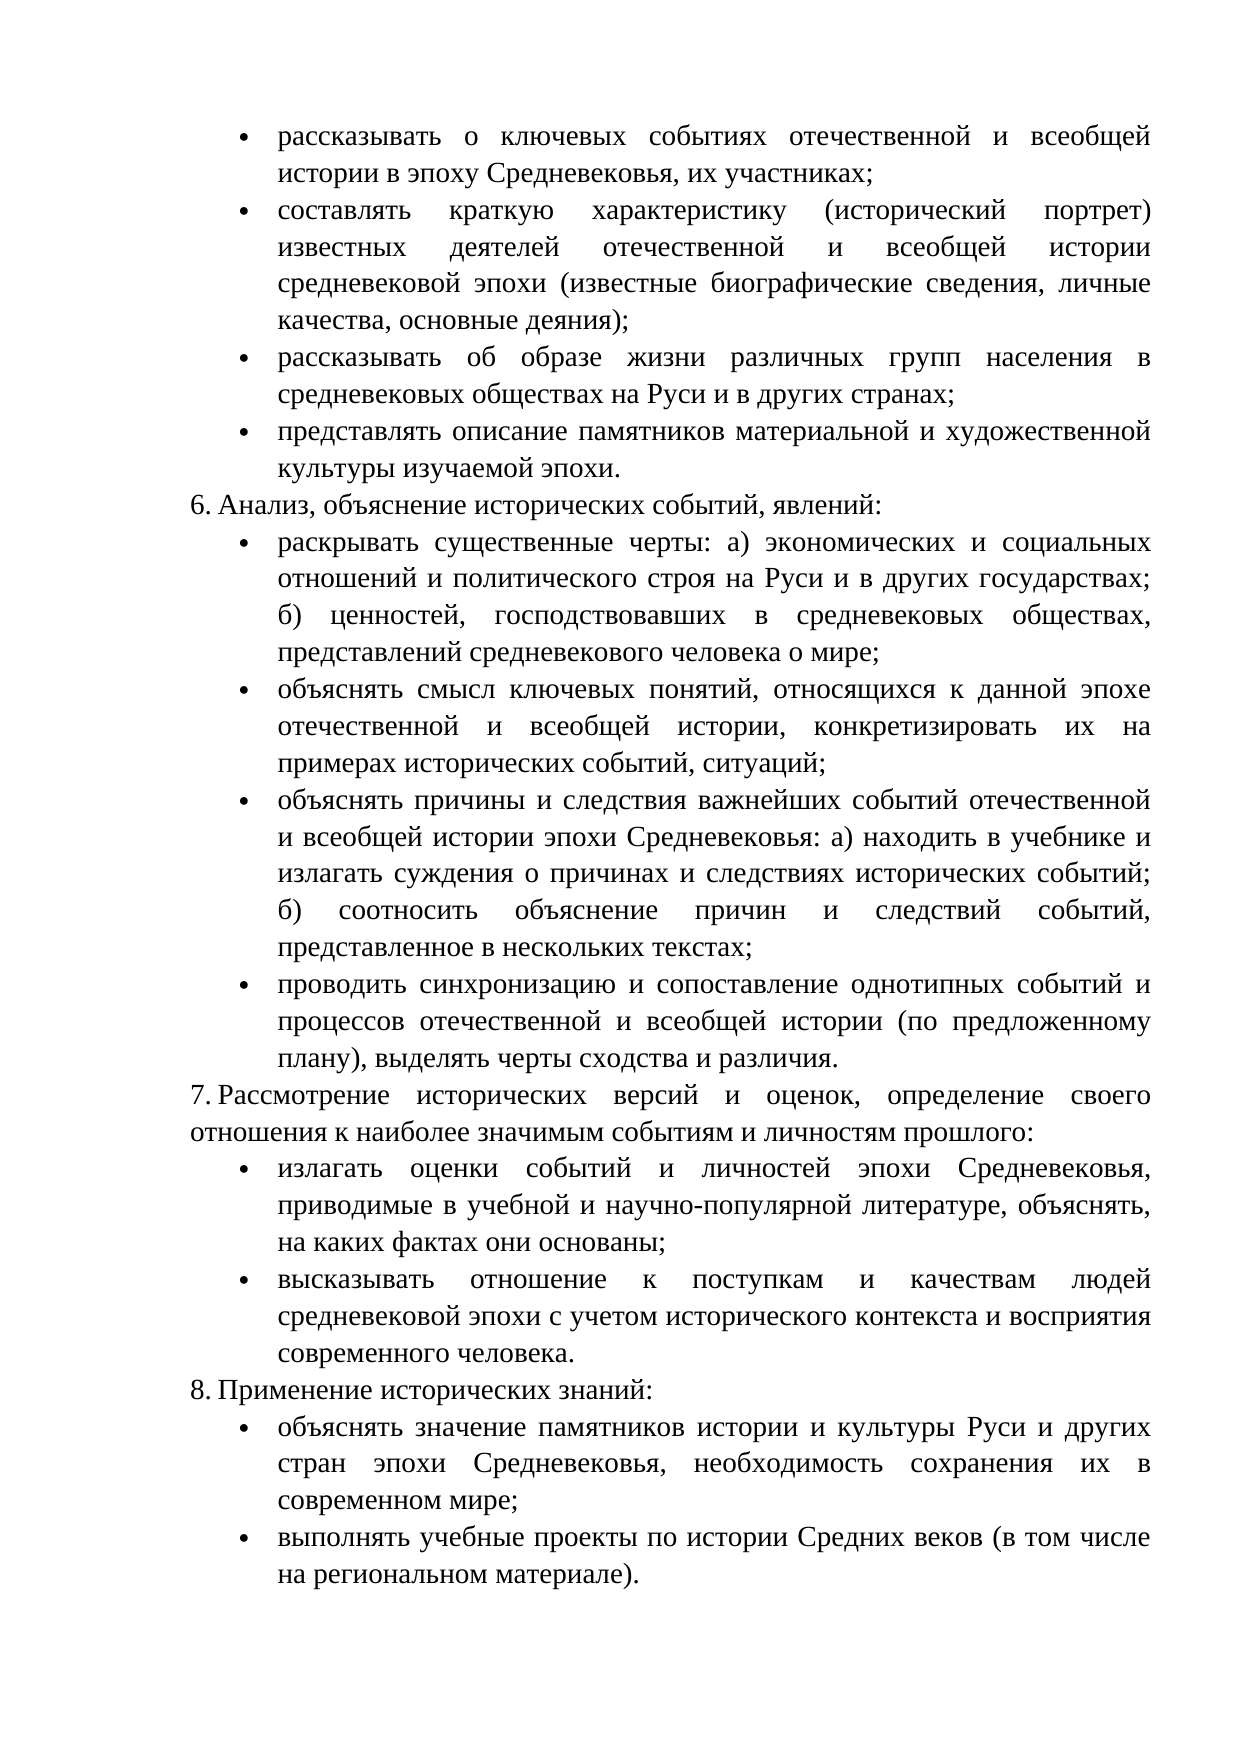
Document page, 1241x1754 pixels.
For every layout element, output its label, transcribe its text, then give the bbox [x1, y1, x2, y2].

list излагать оценки событий и личностей эпохи Средневековья, приводимые в учебной и научно-популярной литературе, объяснять, на каких фактах они основаны; [240, 1151, 1152, 1258]
list выполнять учебные проекты по истории Средних веков (в том числе на региональном материале). [240, 1519, 1152, 1590]
list объяснять причины и следствия важнейших событий отечественной и всеобщей истории эпохи Средневековья: а) находить в учебнике и излагать суждения о причинах и следствиях исторических событий; б) соотносить объяснение причин и следствий событий, представленное в нескольких текстах; [240, 782, 1152, 963]
list объяснять значение памятников истории и культуры Руси и других стран эпохи Средневековья, необходимость сохранения их в современном мире; [240, 1409, 1152, 1516]
list рассказывать о ключевых событиях отечественной и всеобщей истории в эпоху Средневековья, их участниках; [240, 118, 1152, 188]
list объяснять смысл ключевых понятий, относящихся к данной эпохе отечественной и всеобщей истории, конкретизировать их на примерах исторических событий, ситуаций; [240, 671, 1152, 778]
list представлять описание памятников материальной и художественной культуры изучаемой эпохи. [240, 413, 1152, 483]
list проводить синхронизацию и сопоставление однотипных событий и процессов отечественной и всеобщей истории (по предложенному плану), выделять черты сходства и различия. [240, 966, 1152, 1073]
list рассказывать об образе жизни различных групп населения в средневековых обществах на Руси и в других странах; [240, 339, 1152, 410]
text 7. Рассмотрение исторических версий и оценок, определение своего отношения к наиболее значимым событиям и личностям прошлого: [190, 1077, 1152, 1147]
text 6. Анализ, объяснение исторических событий, явлений: [190, 487, 1152, 520]
list высказывать отношение к поступкам и качествам людей средневековой эпохи с учетом исторического контекста и восприятия современного человека. [240, 1261, 1152, 1368]
list раскрывать существенные черты: а) экономических и социальных отношений и политического строя на Руси и в других государствах; б) ценностей, господствовавших в средневековых обществах, представлений средневекового человека о мире; [240, 524, 1152, 668]
text 8. Применение исторических знаний: [190, 1372, 1152, 1405]
list составлять краткую характеристику (исторический портрет) известных деятелей отечественной и всеобщей истории средневековой эпохи (известные биографические сведения, личные качества, основные деяния); [240, 192, 1152, 336]
